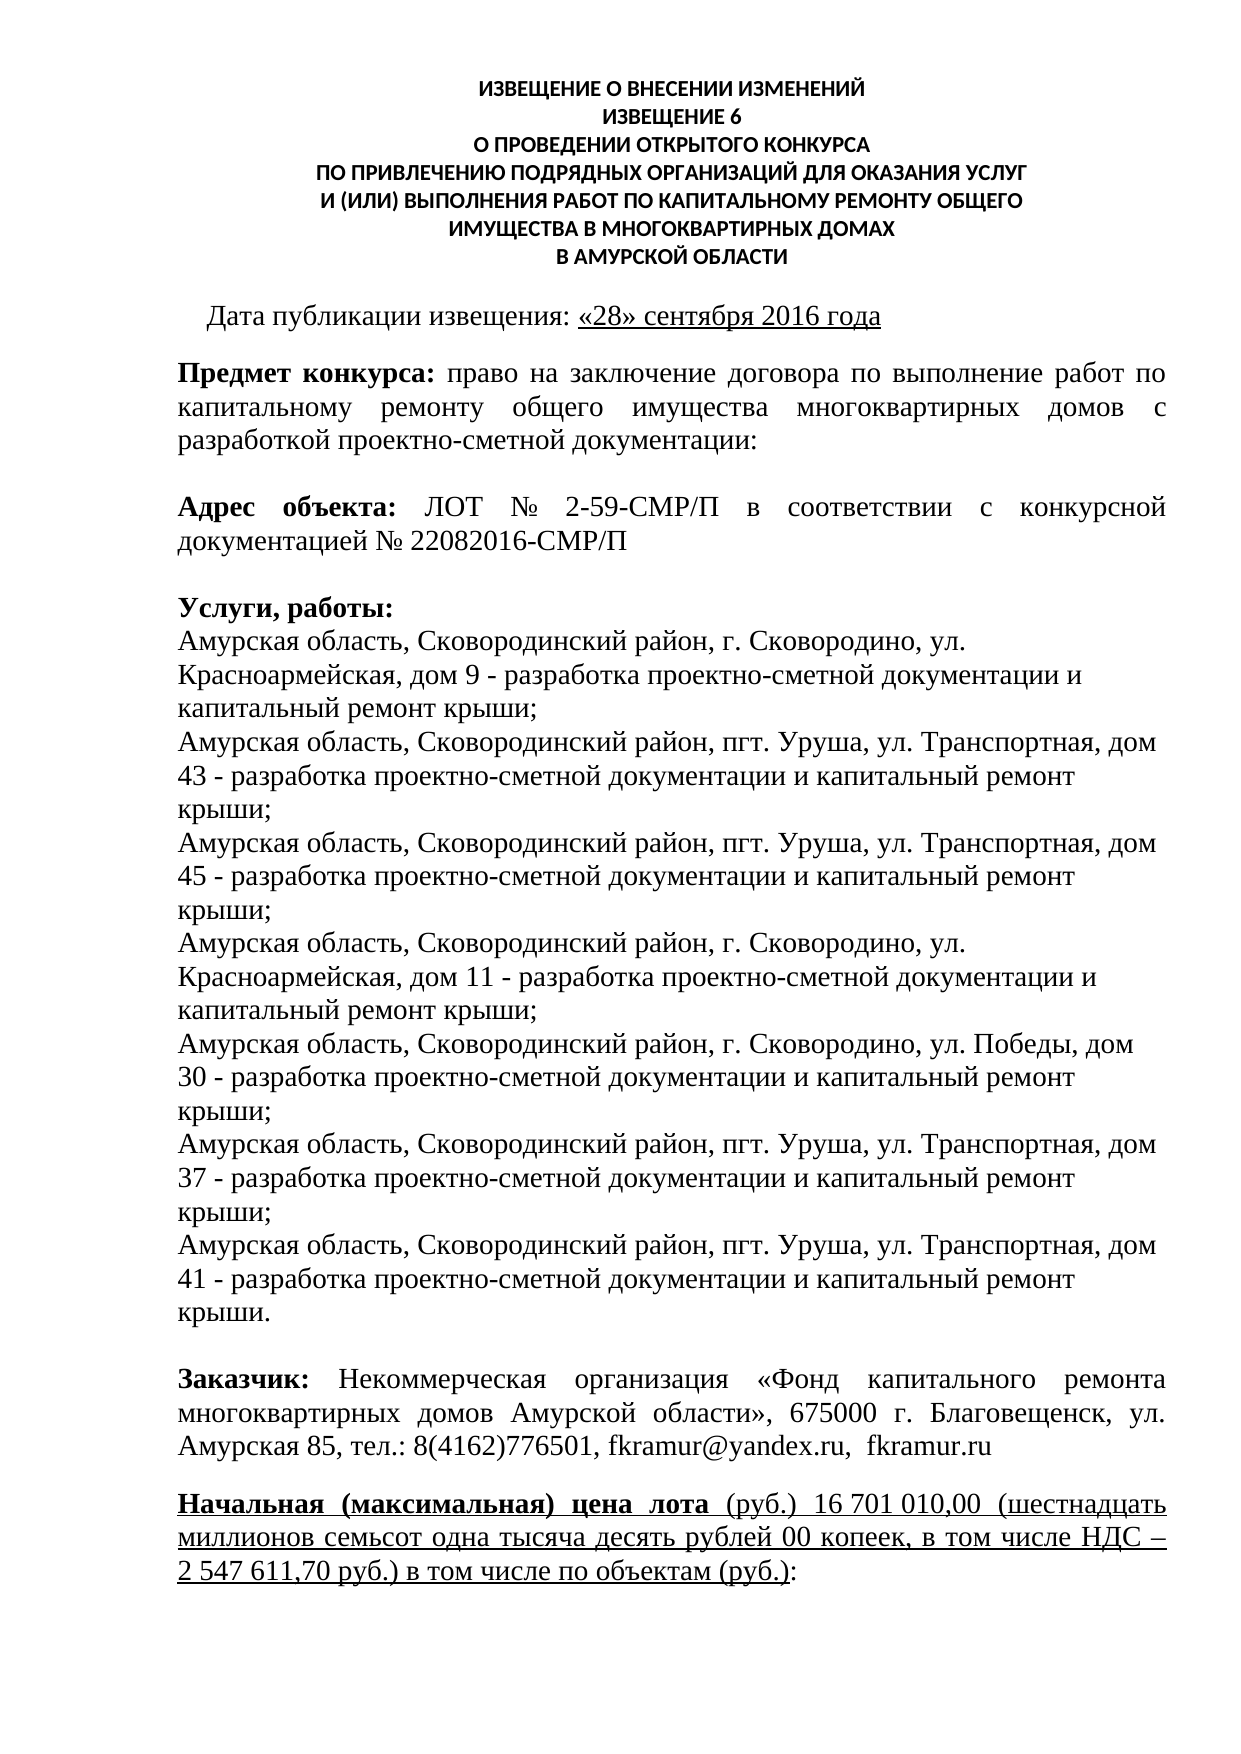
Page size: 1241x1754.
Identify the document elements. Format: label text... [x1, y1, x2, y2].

text Амурская область, Сковородинский район, пгт. Уруша, ул. Транспортная, дом 43 - разработка проектно-сметной документации и капитальный ремонт крыши; [177, 724, 1167, 825]
text Начальная (максимальная) цена лота (руб.) 16 701 010,00 (шестнадцать миллионов семьсот одна тысяча десять рублей 00 копеек, в том числе НДС – 2 547 611,70 руб.) в том числе по объектам (руб.): [177, 1486, 1167, 1515]
text В АМУРСКОЙ ОБЛАСТИ [177, 242, 1167, 270]
text ИМУЩЕСТВА В МНОГОКВАРТИРНЫХ ДОМАХ [177, 214, 1167, 242]
text Амурская область, Сковородинский район, г. Сковородино, ул. Красноармейская, дом 9 - разработка проектно-сметной документации и капитальный ремонт крыши; [177, 623, 1167, 724]
text Заказчик: Некоммерческая организация «Фонд капитального ремонта многоквартирных домов Амурской области», 675000 г. Благовещенск, ул. Амурская 85, тел.: 8(4162)776501, fkramur@yandex.ru, fkramur.ru [177, 1361, 1167, 1462]
text Услуги, работы: [177, 590, 1167, 623]
text ИЗВЕЩЕНИЕ 6 [177, 102, 1167, 130]
text Адрес объекта: ЛОТ № 2-59-СМР/П в соответствии с конкурсной документацией № 22082016-СМР/П [177, 489, 1167, 556]
text Предмет конкурса: право на заключение договора по выполнение работ по капитальному ремонту общего имущества многоквартирных домов c разработкой проектно-сметной документации: [177, 355, 1167, 456]
text Амурская область, Сковородинский район, г. Сковородино, ул. Красноармейская, дом 11 - разработка проектно-сметной документации и капитальный ремонт крыши; [177, 925, 1167, 1026]
text Амурская область, Сковородинский район, пгт. Уруша, ул. Транспортная, дом 45 - разработка проектно-сметной документации и капитальный ремонт крыши; [177, 825, 1167, 925]
text Начальная (максимальная) цена лота (руб.) 16 701 010,00 (шестнадцать миллионов семьсот одна тысяча десять рублей 00 копеек, в том числе НДС – 2 547 611,70 руб.) в том числе по объектам (руб.): [177, 1516, 1167, 1548]
text ПО ПРИВЛЕЧЕНИЮ ПОДРЯДНЫХ ОРГАНИЗАЦИЙ ДЛЯ ОКАЗАНИЯ УСЛУГ [177, 158, 1167, 186]
text Амурская область, Сковородинский район, пгт. Уруша, ул. Транспортная, дом 37 - разработка проектно-сметной документации и капитальный ремонт крыши; [177, 1127, 1167, 1227]
text ИЗВЕЩЕНИЕ О ВНЕСЕНИИ ИЗМЕНЕНИЙ [177, 74, 1167, 102]
text Начальная (максимальная) цена лота (руб.) 16 701 010,00 (шестнадцать миллионов семьсот одна тысяча десять рублей 00 копеек, в том числе НДС – 2 547 611,70 руб.) в том числе по объектам (руб.): [177, 1549, 1167, 1586]
text Амурская область, Сковородинский район, пгт. Уруша, ул. Транспортная, дом 41 - разработка проектно-сметной документации и капитальный ремонт крыши. [177, 1227, 1167, 1328]
text Амурская область, Сковородинский район, г. Сковородино, ул. Победы, дом 30 - разработка проектно-сметной документации и капитальный ремонт крыши; [177, 1026, 1167, 1127]
text О ПРОВЕДЕНИИ ОТКРЫТОГО КОНКУРСА [177, 130, 1167, 158]
text Дата публикации извещения: «28» сентября 2016 года [177, 298, 1167, 332]
text И (ИЛИ) ВЫПОЛНЕНИЯ РАБОТ ПО КАПИТАЛЬНОМУ РЕМОНТУ ОБЩЕГО [177, 186, 1167, 214]
